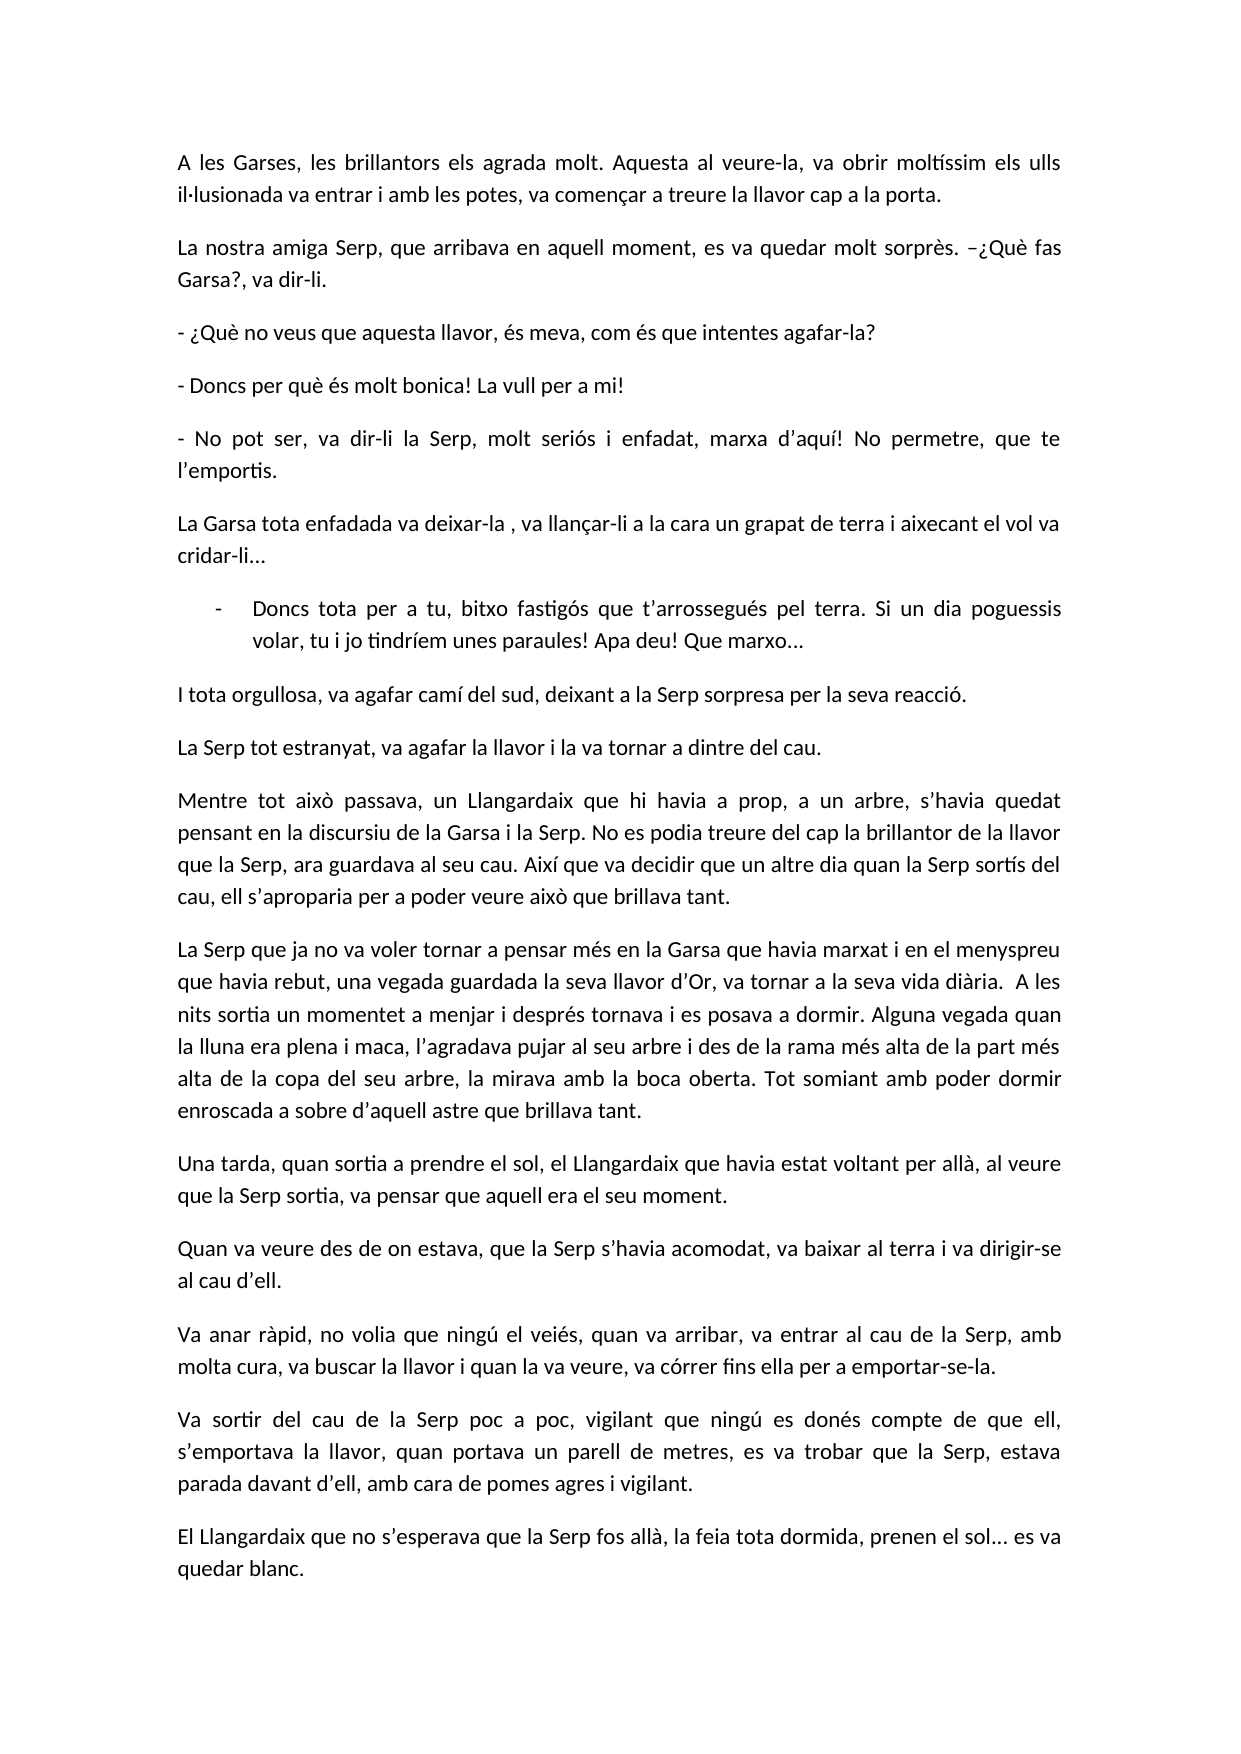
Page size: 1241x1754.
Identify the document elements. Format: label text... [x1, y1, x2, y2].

text A les Garses, les brillantors els agrada molt. Aquesta al veure-la, va obrir moltíssim els ulls il·lusionada va entrar i amb les potes, va començar a treure la llavor cap a la porta. [177, 148, 1063, 208]
text - No pot ser, va dir-li la Serp, molt seriós i enfadat, marxa d’aquí! No permetre, que te l’emportis. [177, 424, 1063, 484]
text Va sortir del cau de la Serp poc a poc, vigilant que ningú es donés compte de que ell, s’emportava la llavor, quan portava un parell de metres, es va trobar que la Serp, estava parada davant d’ell, amb cara de pomes agres i vigilant. [177, 1405, 1063, 1497]
text La Serp que ja no va voler tornar a pensar més en la Garsa que havia marxat i en el menyspreu que havia rebut, una vegada guardada la seva llavor d’Or, va tornar a la seva vida diària. A les nits sortia un momentet a menjar i després tornava i es posava a dormir. Alguna vegada quan la lluna era plena i maca, l’agradava pujar al seu arbre i des de la rama més alta de la part més alta de la copa del seu arbre, la mirava amb la boca oberta. Tot somiant amb poder dormir enroscada a sobre d’aquell astre que brillava tant. [177, 935, 1063, 1124]
text Una tarda, quan sortia a prendre el sol, el Llangardaix que havia estat voltant per allà, al veure que la Serp sortia, va pensar que aquell era el seu moment. [177, 1149, 1063, 1209]
text Va anar ràpid, no volia que ningú el veiés, quan va arribar, va entrar al cau de la Serp, amb molta cura, va buscar la llavor i quan la va veure, va córrer fins ella per a emportar-se-la. [177, 1320, 1063, 1380]
text La Serp tot estranyat, va agafar la llavor i la va tornar a dintre del cau. [177, 733, 1063, 761]
text La nostra amiga Serp, que arribava en aquell moment, es va quedar molt sorprès. –¿Què fas Garsa?, va dir-li. [177, 233, 1063, 293]
text I tota orgullosa, va agafar camí del sud, deixant a la Serp sorpresa per la seva reacció. [177, 680, 1063, 708]
text Quan va veure des de on estava, que la Serp s’havia acomodat, va baixar al terra i va dirigir-se al cau d’ell. [177, 1234, 1063, 1295]
text La Garsa tota enfadada va deixar-la , va llançar-li a la cara un grapat de terra i aixecant el vol va cridar-li... [177, 509, 1063, 569]
list Doncs tota per a tu, bitxo fastigós que t’arrossegués pel terra. Si un dia poguessis volar, tu i jo tindríem unes paraules! Apa deu! Que marxo... [215, 594, 1063, 655]
text - ¿Què no veus que aquesta llavor, és meva, com és que intentes agafar-la? [177, 318, 1063, 346]
text El Llangardaix que no s’esperava que la Serp fos allà, la feia tota dormida, prenen el sol... es va quedar blanc. [177, 1522, 1063, 1582]
text - Doncs per què és molt bonica! La vull per a mi! [177, 371, 1063, 399]
text Mentre tot això passava, un Llangardaix que hi havia a prop, a un arbre, s’havia quedat pensant en la discursiu de la Garsa i la Serp. No es podia treure del cap la brillantor de la llavor que la Serp, ara guardava al seu cau. Així que va decidir que un altre dia quan la Serp sortís del cau, ell s’aproparia per a poder veure això que brillava tant. [177, 786, 1063, 910]
